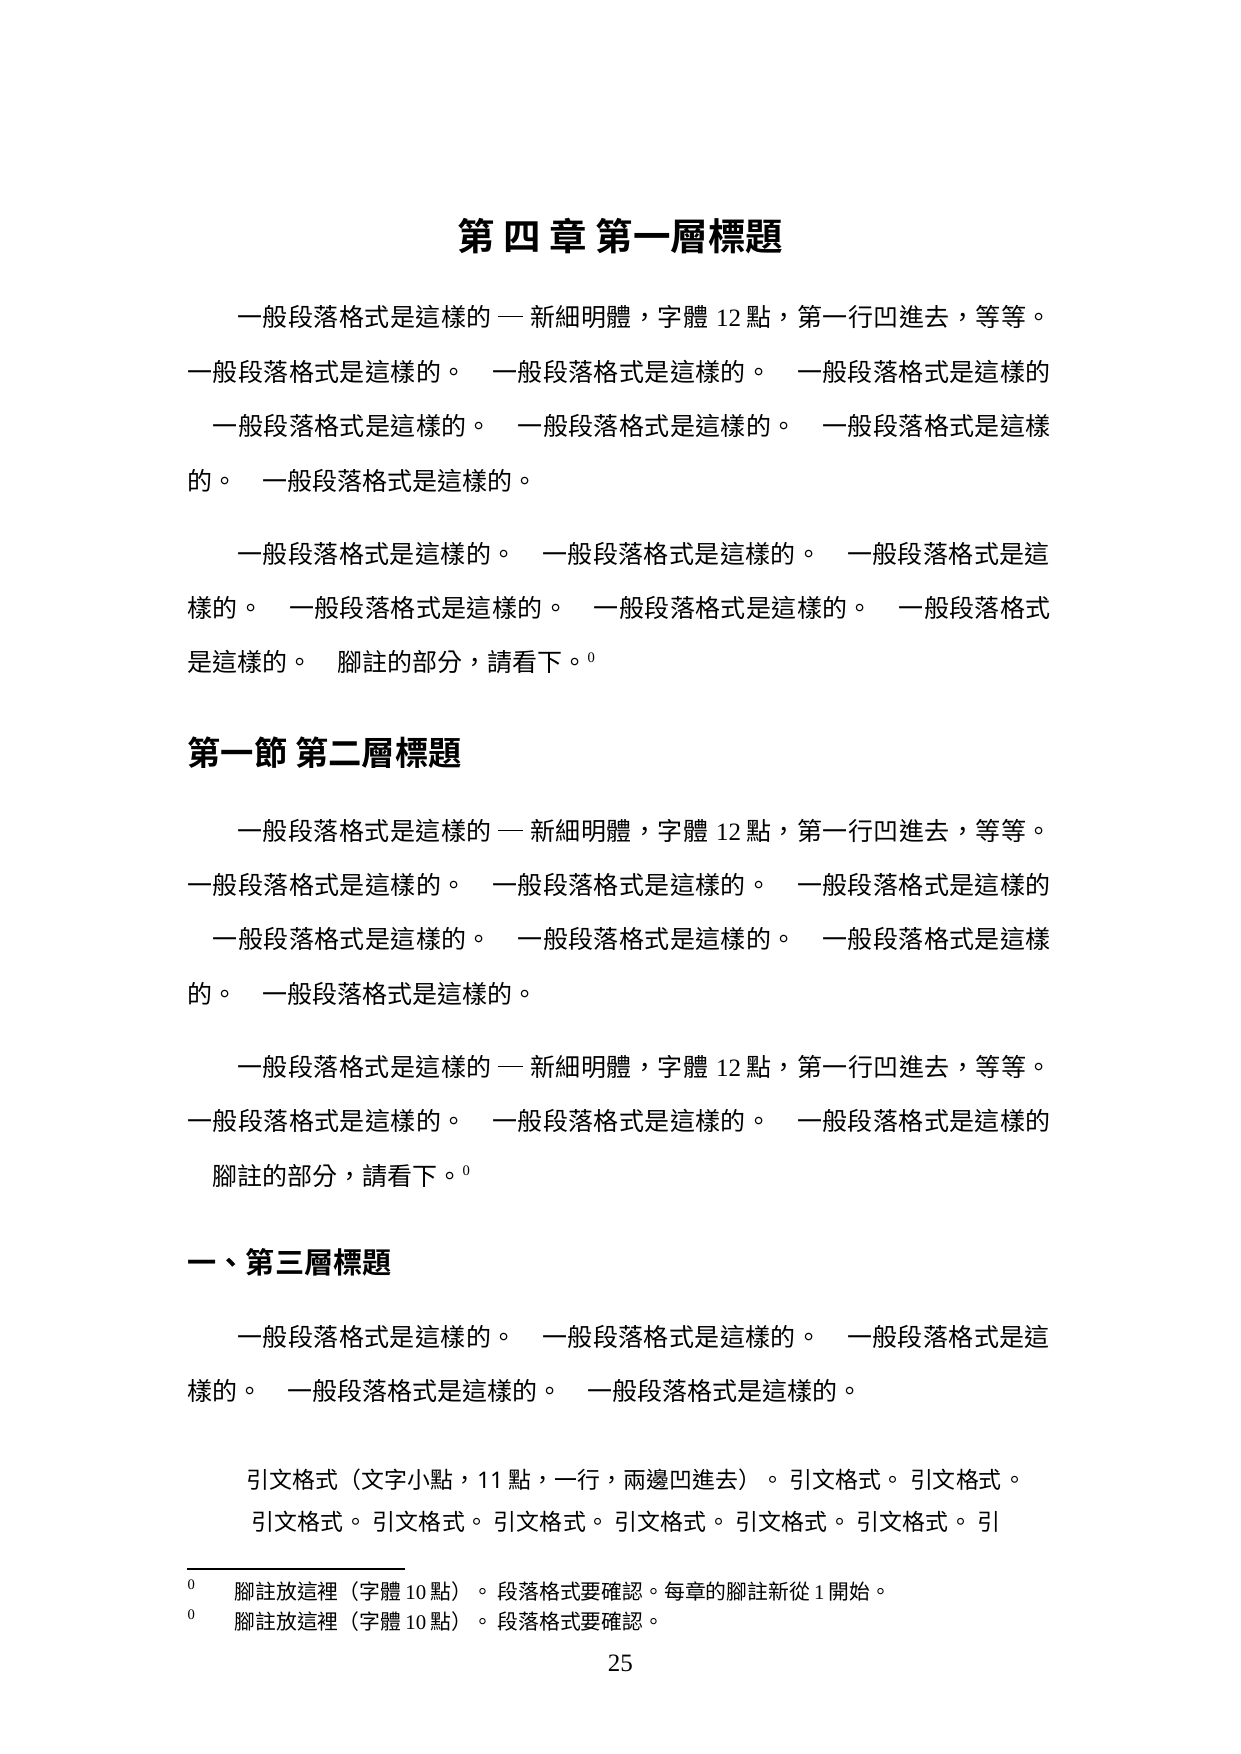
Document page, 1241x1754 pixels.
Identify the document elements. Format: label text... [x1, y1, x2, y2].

subtitle 第一節 第二層標題 [187, 726, 1003, 775]
text 一般段落格式是這樣的 ─ 新細明體，字體12點，第一行凹進去，等等。一般段落格式是這樣的。 一般段落格式是這樣的。 一般段落格式是這樣的。 一般段落格式是這樣的。 一般段落格式是這樣的。 一般段落格式是這樣的。 一般段落格式是這樣的。 [187, 811, 1053, 1010]
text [246, 1455, 1003, 1538]
text 一般段落格式是這樣的 ─ 新細明體，字體12點，第一行凹進去，等等。一般段落格式是這樣的。 一般段落格式是這樣的。 一般段落格式是這樣的。 腳註的部分，請看下。 [187, 1047, 1053, 1192]
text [187, 1317, 1053, 1408]
subtitle 第 四 章 第一層標題 [187, 206, 1053, 261]
text 一般段落格式是這樣的。 一般段落格式是這樣的。 一般段落格式是這樣的。 一般段落格式是這樣的。 一般段落格式是這樣的。 一般段落格式是這樣的。 腳註的部分，請看下。 [187, 534, 1053, 679]
subtitle 一、第三層標題 [187, 1239, 1016, 1282]
text 一般段落格式是這樣的 ─ 新細明體，字體12點，第一行凹進去，等等。一般段落格式是這樣的。 一般段落格式是這樣的。 一般段落格式是這樣的。 一般段落格式是這樣的。 一般段落格式是這樣的。 一般段落格式是這樣的。 一般段落格式是這樣的。 [187, 298, 1053, 497]
